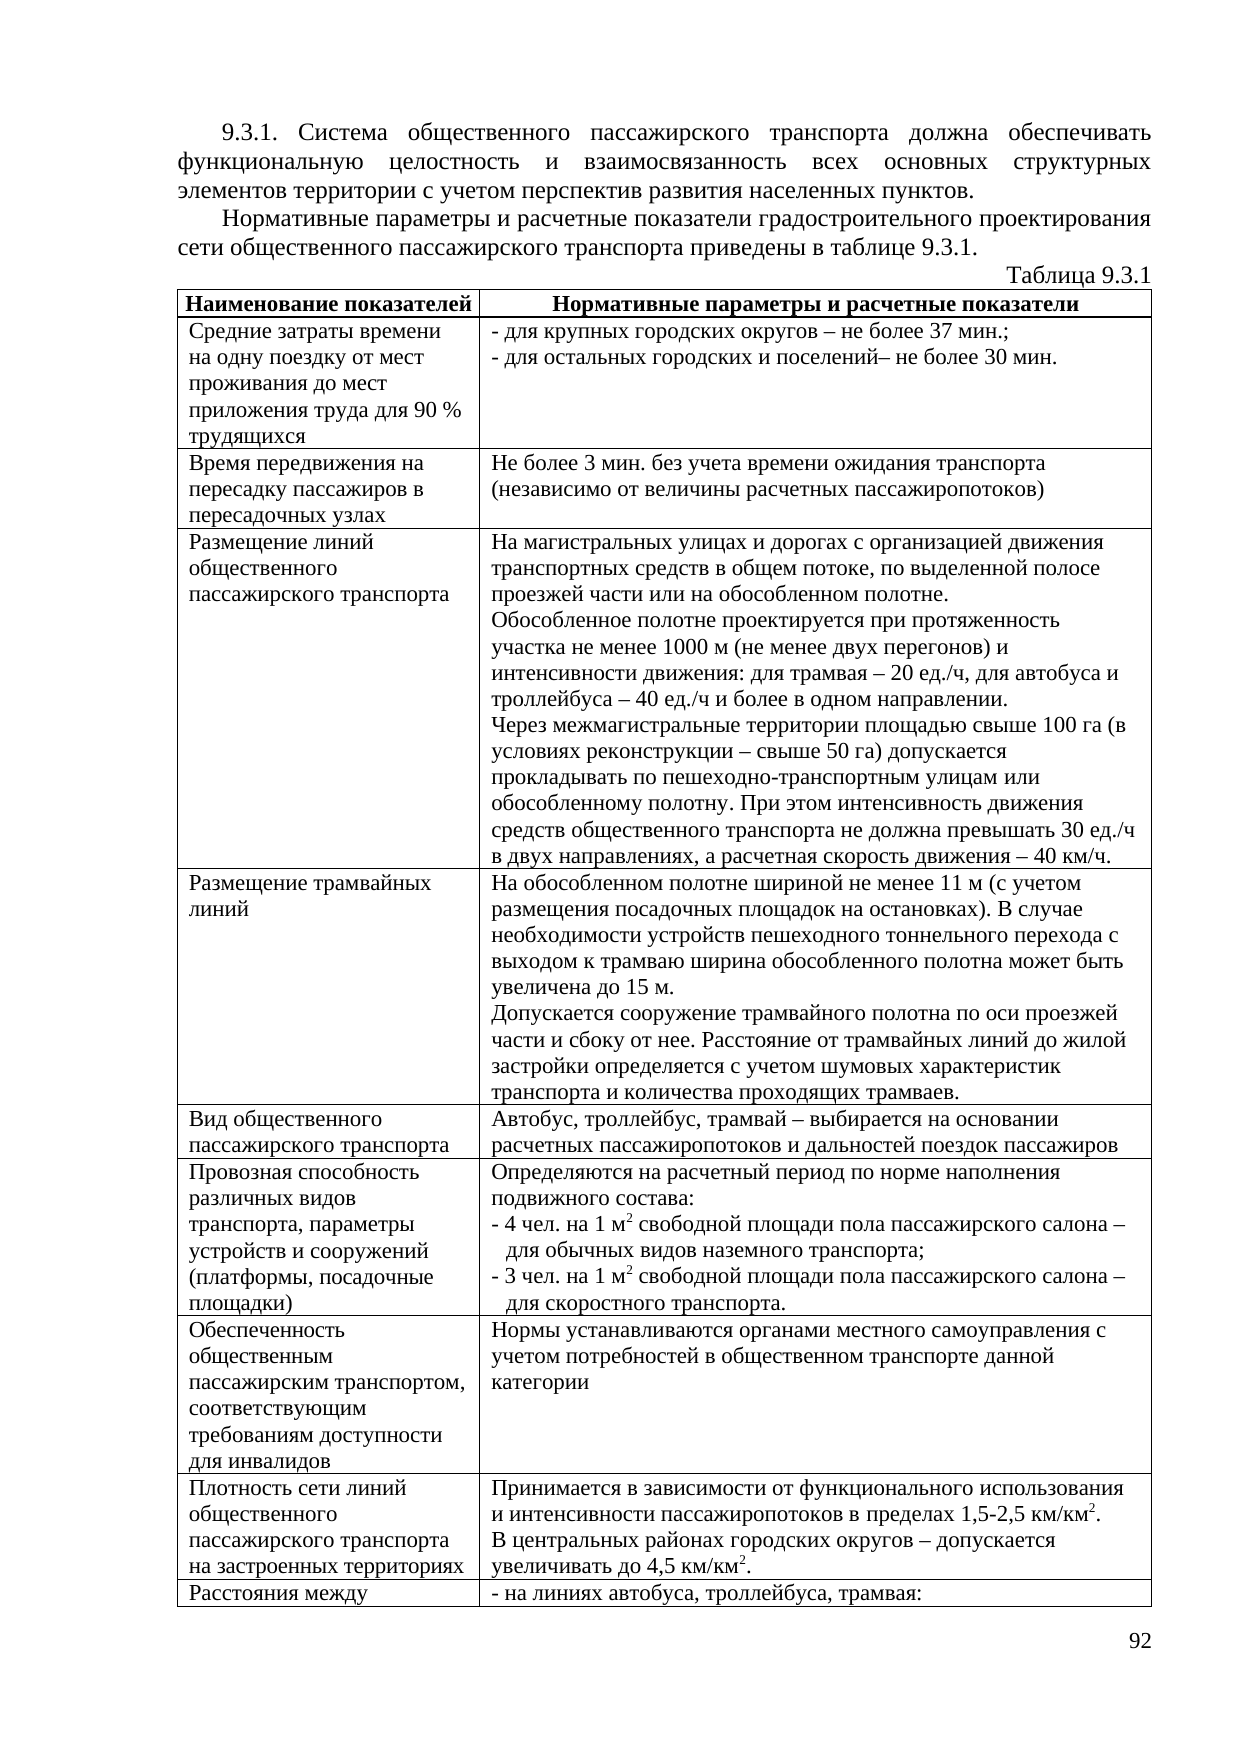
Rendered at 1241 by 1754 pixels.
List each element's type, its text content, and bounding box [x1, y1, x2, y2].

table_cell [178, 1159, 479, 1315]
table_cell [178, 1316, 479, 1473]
text Нормативные параметры и расчетные показатели градостроительного проектирования сети общественного пассажирского транспорта приведены в таблице 9.3.1. [177, 204, 1152, 261]
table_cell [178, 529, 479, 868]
text 9.3.1. Система общественного пассажирского транспорта должна обеспечивать функциональную целостность и взаимосвязанность всех основных структурных элементов территории с учетом перспектив развития населенных пунктов. [177, 118, 1152, 204]
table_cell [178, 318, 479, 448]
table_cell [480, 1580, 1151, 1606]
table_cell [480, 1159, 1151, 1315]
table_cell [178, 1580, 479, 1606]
text Таблица 9.3.1 [177, 261, 1152, 289]
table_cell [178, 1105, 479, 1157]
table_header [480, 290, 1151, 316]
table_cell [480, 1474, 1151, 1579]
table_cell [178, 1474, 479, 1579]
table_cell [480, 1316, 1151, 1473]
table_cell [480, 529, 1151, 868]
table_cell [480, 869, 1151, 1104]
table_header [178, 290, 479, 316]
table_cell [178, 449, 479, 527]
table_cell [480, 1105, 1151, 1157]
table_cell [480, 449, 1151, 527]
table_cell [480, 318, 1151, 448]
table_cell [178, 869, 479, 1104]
